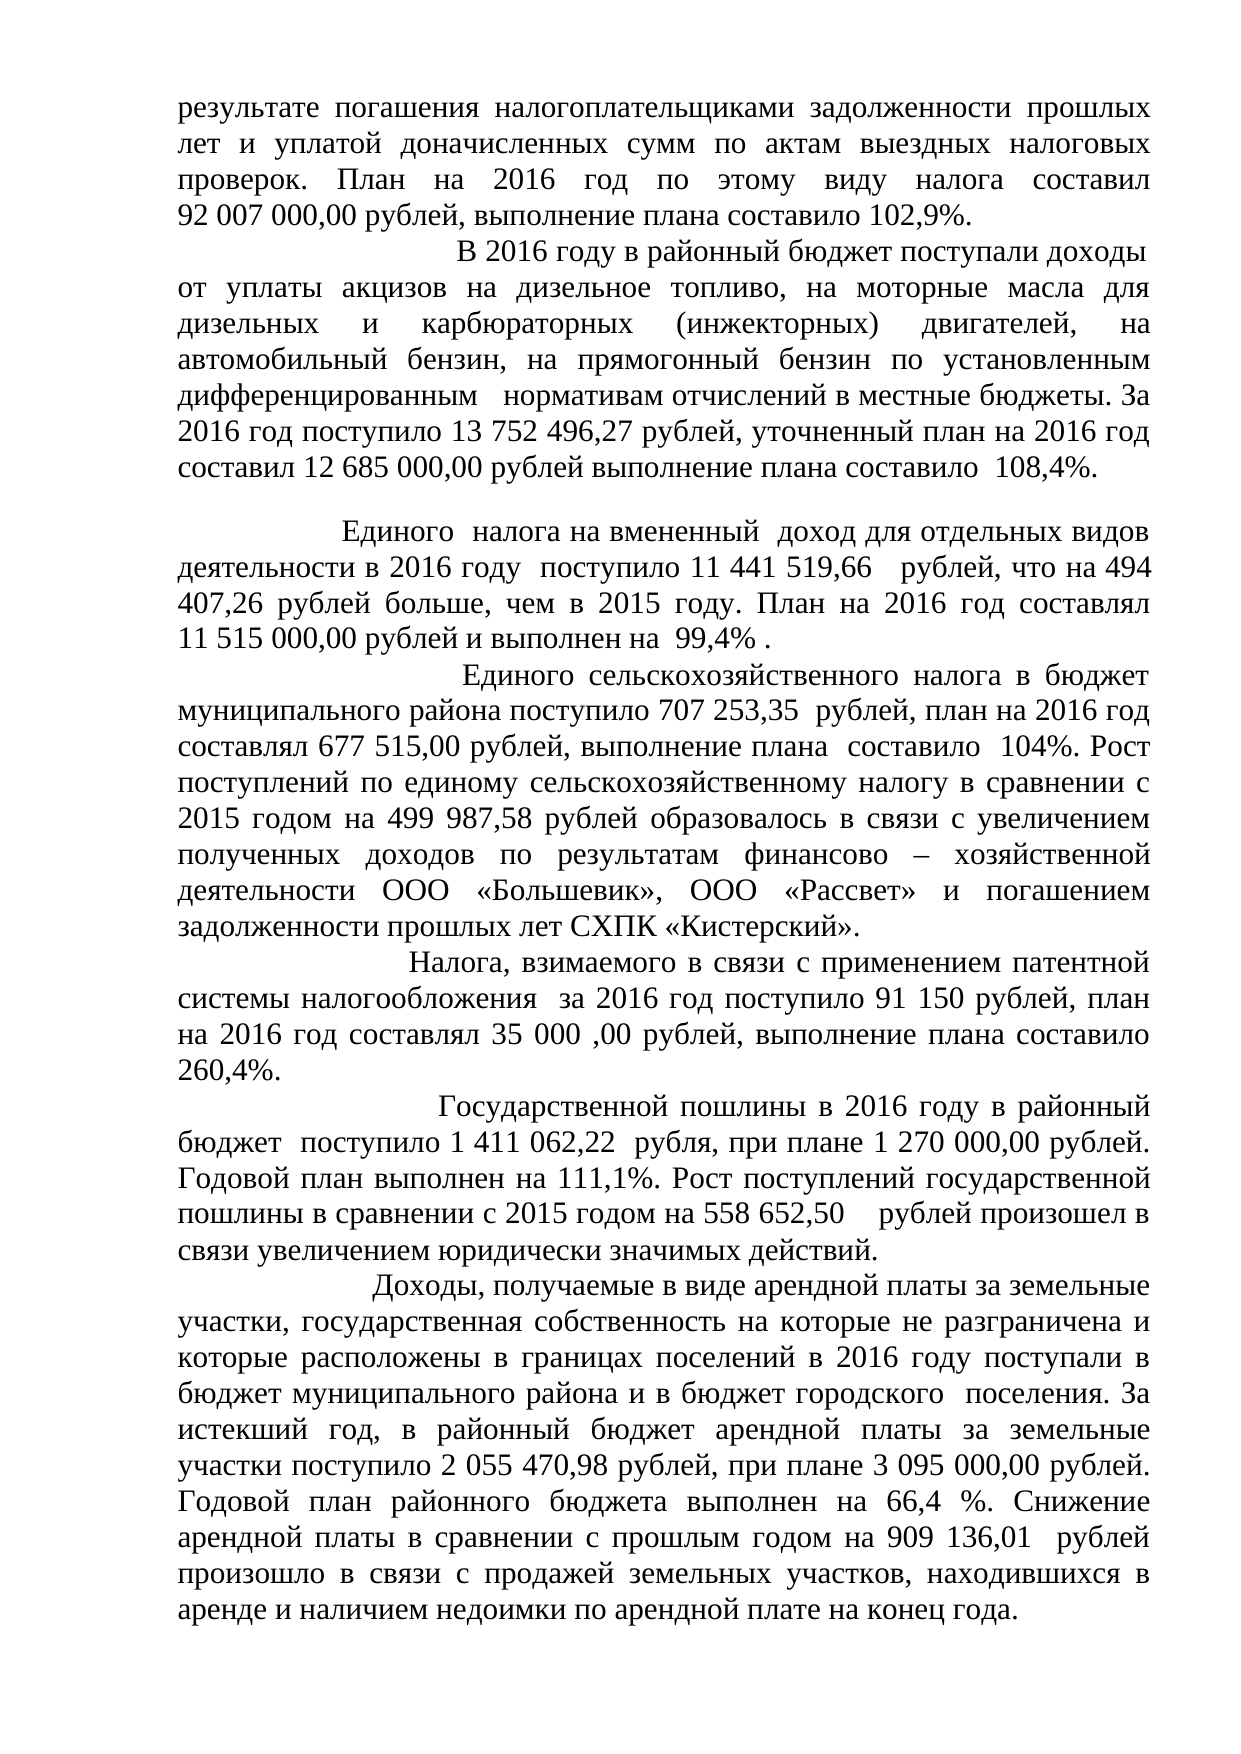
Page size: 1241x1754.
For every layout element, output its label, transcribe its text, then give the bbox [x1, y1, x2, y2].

text Доходы, получаемые в виде арендной платы за земельные участки, государственная собственность на которые не разграничена и которые расположены в границах поселений в 2016 году поступали в бюджет муниципального района и в бюджет городского поселения. За истекший год, в районный бюджет арендной платы за земельные участки поступило 2 055 470,98 рублей, при плане 3 095 000,00 рублей. Годовой план районного бюджета выполнен на 66,4 %. Снижение арендной платы в сравнении с прошлым годом на 909 136,01 рублей произошло в связи с продажей земельных участков, находившихся в аренде и наличием недоимки по арендной плате на конец года. [177, 1267, 1152, 1626]
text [177, 89, 1152, 232]
text Государственной пошлины в 2016 году в районный бюджет поступило 1 411 062,22 рубля, при плане 1 270 000,00 рублей. Годовой план выполнен на 111,1%. Рост поступлений государственной пошлины в сравнении с 2015 годом на 558 652,50 рублей произошел в связи увеличением юридически значимых действий. [177, 1087, 1152, 1267]
text Налога, взимаемого в связи с применением патентной системы налогообложения за 2016 год поступило 91 150 рублей, план на 2016 год составлял 35 000 ,00 рублей, выполнение плана составило 260,4%. [177, 943, 1152, 1087]
text В 2016 году в районный бюджет поступали доходы от уплаты акцизов на дизельное топливо, на моторные масла для дизельных и карбюраторных (инжекторных) двигателей, на автомобильный бензин, на прямогонный бензин по установленным дифференцированным нормативам отчислений в местные бюджеты. За 2016 год поступило 13 752 496,27 рублей, уточненный план на 2016 год составил 12 685 000,00 рублей выполнение плана составило 108,4%. [177, 232, 1152, 484]
text Единого сельскохозяйственного налога в бюджет муниципального района поступило 707 253,35 рублей, план на 2016 год составлял 677 515,00 рублей, выполнение плана составило 104%. Рост поступлений по единому сельскохозяйственному налогу в сравнении с 2015 годом на 499 987,58 рублей образовалось в связи с увеличением полученных доходов по результатам финансово – хозяйственной деятельности ООО «Большевик», ООО «Рассвет» и погашением задолженности прошлых лет СХПК «Кистерский». [177, 656, 1152, 943]
text Единого налога на вмененный доход для отдельных видов деятельности в 2016 году поступило 11 441 519,66 рублей, что на 494 407,26 рублей больше, чем в 2015 году. План на 2016 год составлял 11 515 000,00 рублей и выполнен на 99,4% . [177, 512, 1152, 656]
